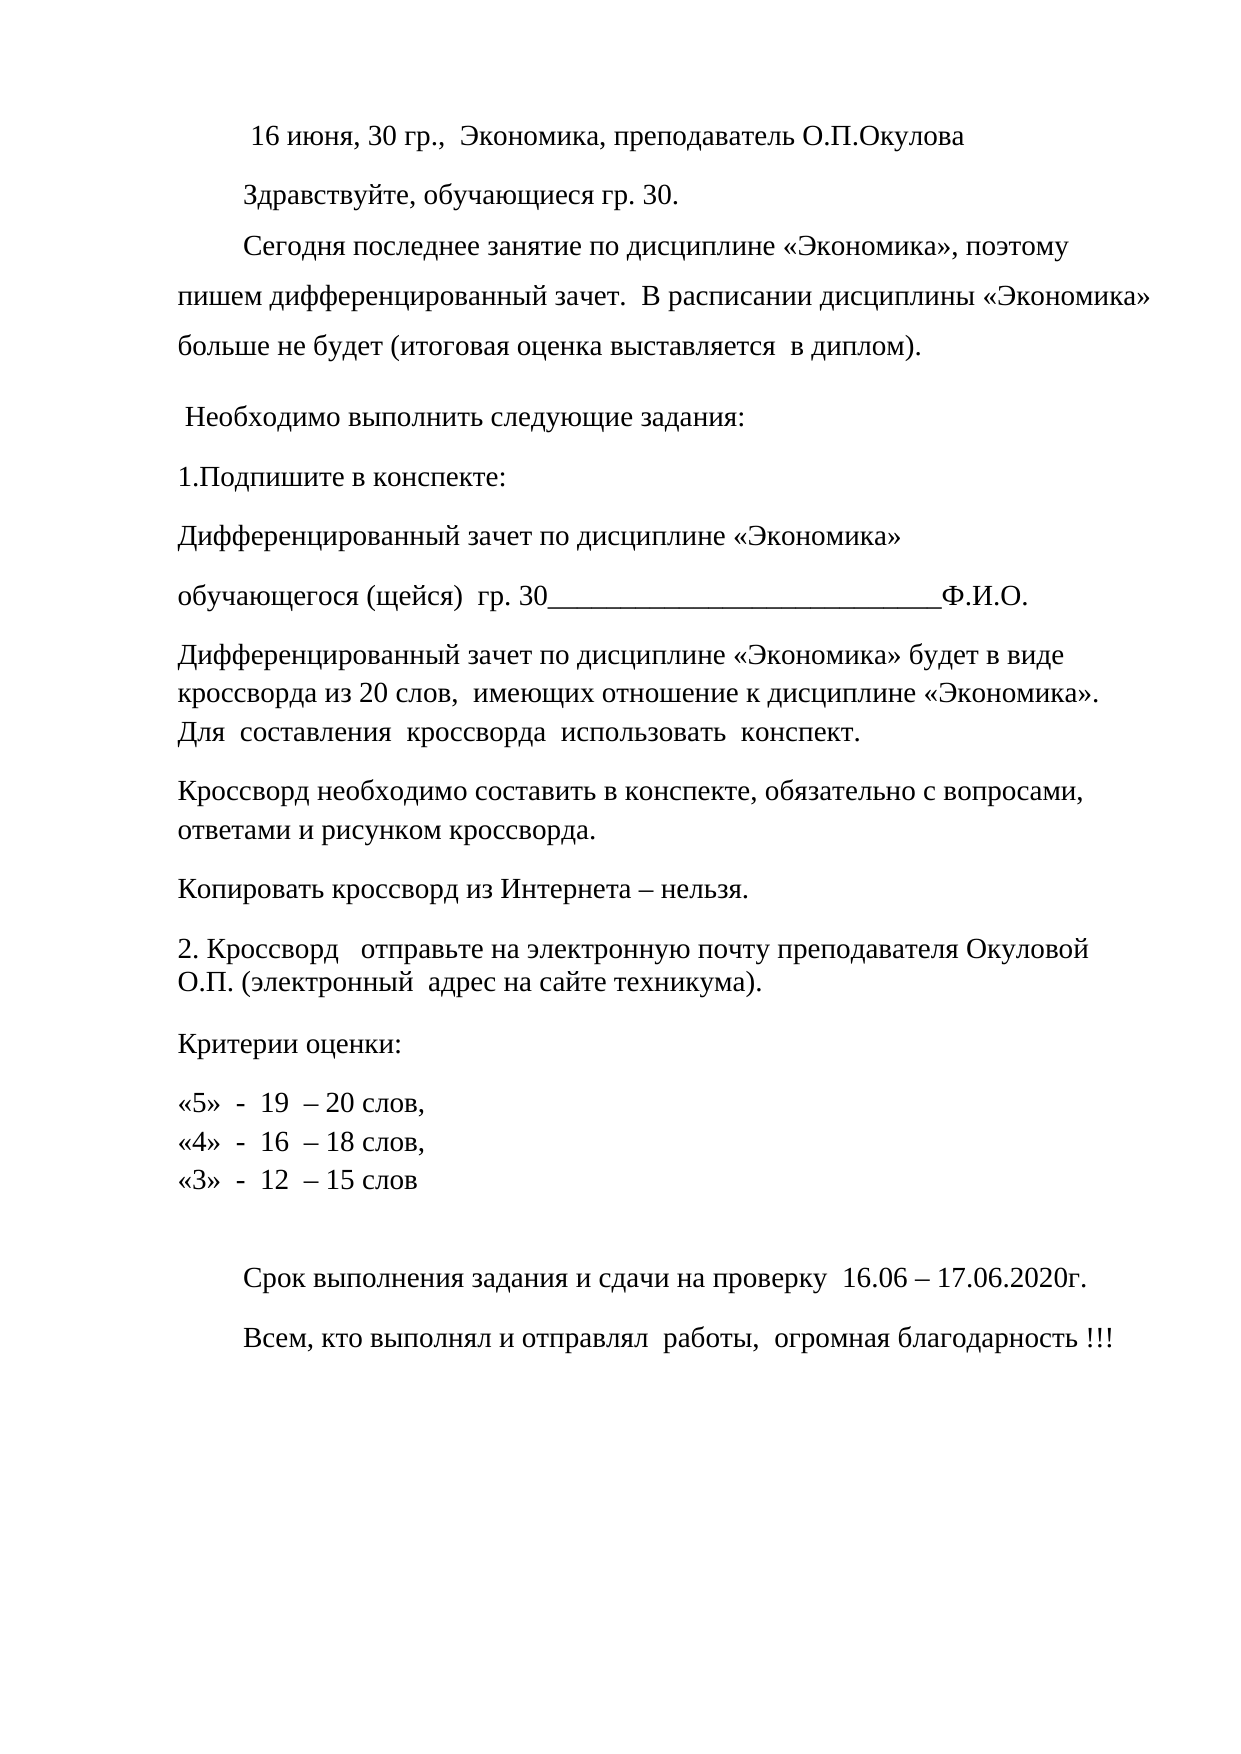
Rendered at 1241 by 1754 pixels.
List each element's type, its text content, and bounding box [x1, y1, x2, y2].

text Кроссворд необходимо составить в конспекте, обязательно с вопросами, ответами и рисунком кроссворда. [177, 773, 1152, 846]
text Дифференцированный зачет по дисциплине «Экономика» будет в виде кроссворда из 20 слов, имеющих отношение к дисциплине «Экономика». Для составления кроссворда использовать конспект. [177, 637, 1152, 748]
text обучающегося (щейся) гр. 30___________________________Ф.И.О. [177, 578, 1152, 611]
text Дифференцированный зачет по дисциплине «Экономика» [177, 518, 1152, 552]
text Сегодня последнее занятие по дисциплине «Экономика», поэтому пишем дифференцированный зачет. В расписании дисциплины «Экономика» больше не будет (итоговая оценка выставляется в диплом). [177, 228, 1152, 362]
text Копировать кроссворд из Интернета – нельзя. [177, 871, 1152, 905]
text «3» - 12 – 15 слов [177, 1162, 1152, 1196]
text 16 июня, 30 гр., Экономика, преподаватель О.П.Окулова [177, 118, 1152, 152]
text Критерии оценки: [177, 1026, 1152, 1059]
text 2. Кроссворд отправьте на электронную почту преподавателя Окуловой О.П. (электронный адрес на сайте техникума). [177, 931, 1152, 998]
text Необходимо выполнить следующие задания: [177, 399, 1152, 433]
text 1.Подпишите в конспекте: [177, 459, 1152, 492]
text Всем, кто выполнял и отправлял работы, огромная благодарность !!! [177, 1320, 1152, 1353]
text Срок выполнения задания и сдачи на проверку 16.06 – 17.06.2020г. [177, 1260, 1152, 1294]
text «4» - 16 – 18 слов, [177, 1124, 1152, 1157]
text Здравствуйте, обучающиеся гр. 30. [177, 177, 1152, 211]
text «5» - 19 – 20 слов, [177, 1085, 1152, 1119]
